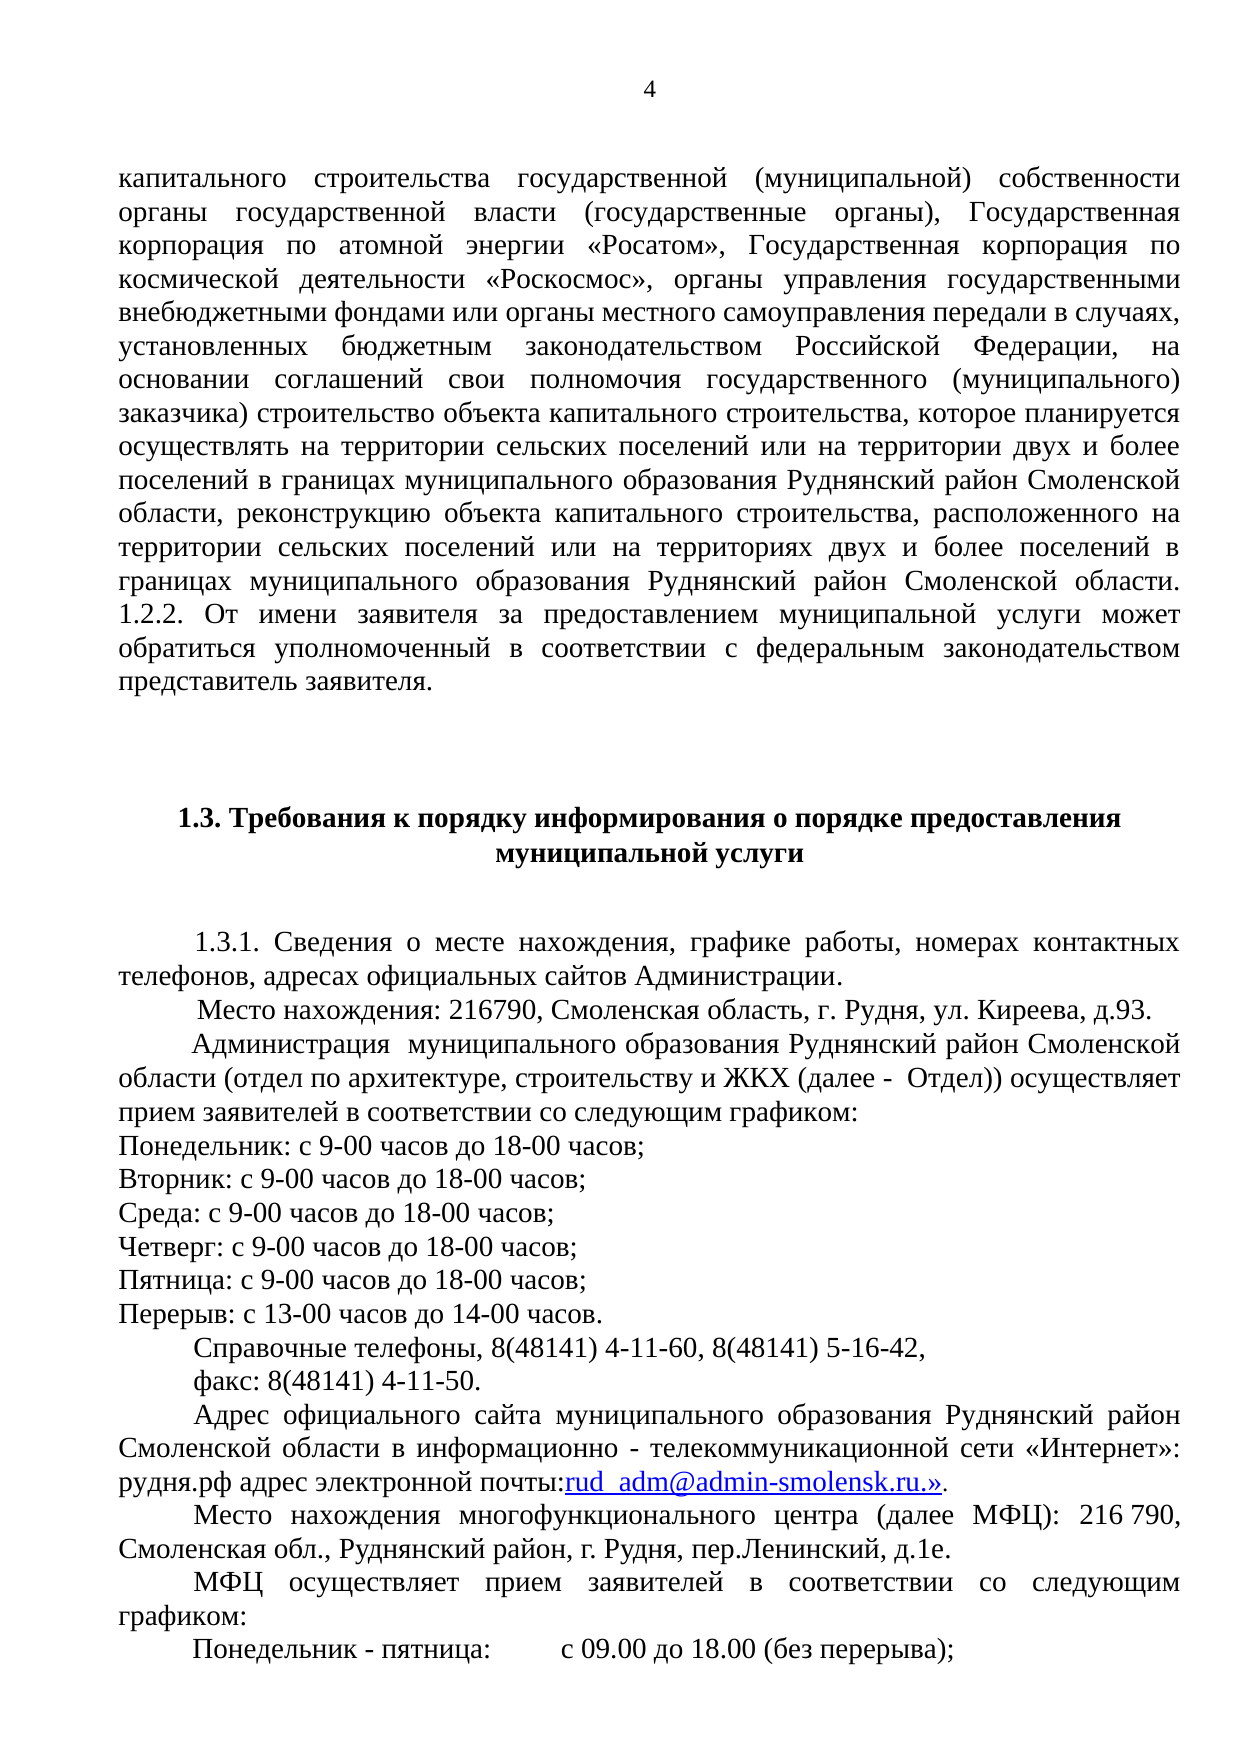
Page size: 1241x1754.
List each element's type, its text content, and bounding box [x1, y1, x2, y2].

text Перерыв: с 13-00 часов до 14-00 часов. [118, 1296, 1181, 1330]
text 1.3.1. Сведения о месте нахождения, графике работы, номерах контактных телефонов, адресах официальных сайтов Администрации. [118, 925, 1181, 993]
text МФЦ осуществляет прием заявителей в соответствии со следующим графиком: [118, 1564, 1181, 1632]
text Понедельник - пятница: с 09.00 до 18.00 (без перерыва); [118, 1632, 1181, 1665]
text факс: 8(48141) 4-11-50. [118, 1363, 1181, 1397]
text Адрес официального сайта муниципального образования Руднянский район Смоленской области в информационно - телекоммуникационной сети «Интернет»: рудня.рф адрес электронной почты:rud_adm@admin-smolensk.ru.». [118, 1397, 1181, 1497]
text Вторник: с 9-00 часов до 18-00 часов; [118, 1162, 1181, 1196]
text муниципальной услуги [118, 835, 1181, 868]
text 1.3. Требования к порядку информирования о порядке предоставления [118, 800, 1181, 833]
text Пятница: с 9-00 часов до 18-00 часов; [118, 1263, 1181, 1296]
text Администрация муниципального образования Руднянский район Смоленской области (отдел по архитектуре, строительству и ЖКХ (далее - Отдел)) осуществляет прием заявителей в соответствии со следующим графиком: [118, 1027, 1181, 1128]
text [118, 160, 1181, 697]
text Место нахождения многофункционального центра (далее МФЦ): 216 790, Смоленская обл., Руднянский район, г. Рудня, пер.Ленинский, д.1е. [118, 1497, 1181, 1564]
text Понедельник: с 9-00 часов до 18-00 часов; [118, 1128, 1181, 1162]
text Справочные телефоны, 8(48141) 4-11-60, 8(48141) 5-16-42, [118, 1330, 1181, 1363]
text Четверг: с 9-00 часов до 18-00 часов; [118, 1229, 1181, 1263]
text Среда: с 9-00 часов до 18-00 часов; [118, 1196, 1181, 1229]
text Место нахождения: 216790, Смоленская область, г. Рудня, ул. Киреева, д.93. [197, 993, 1181, 1027]
